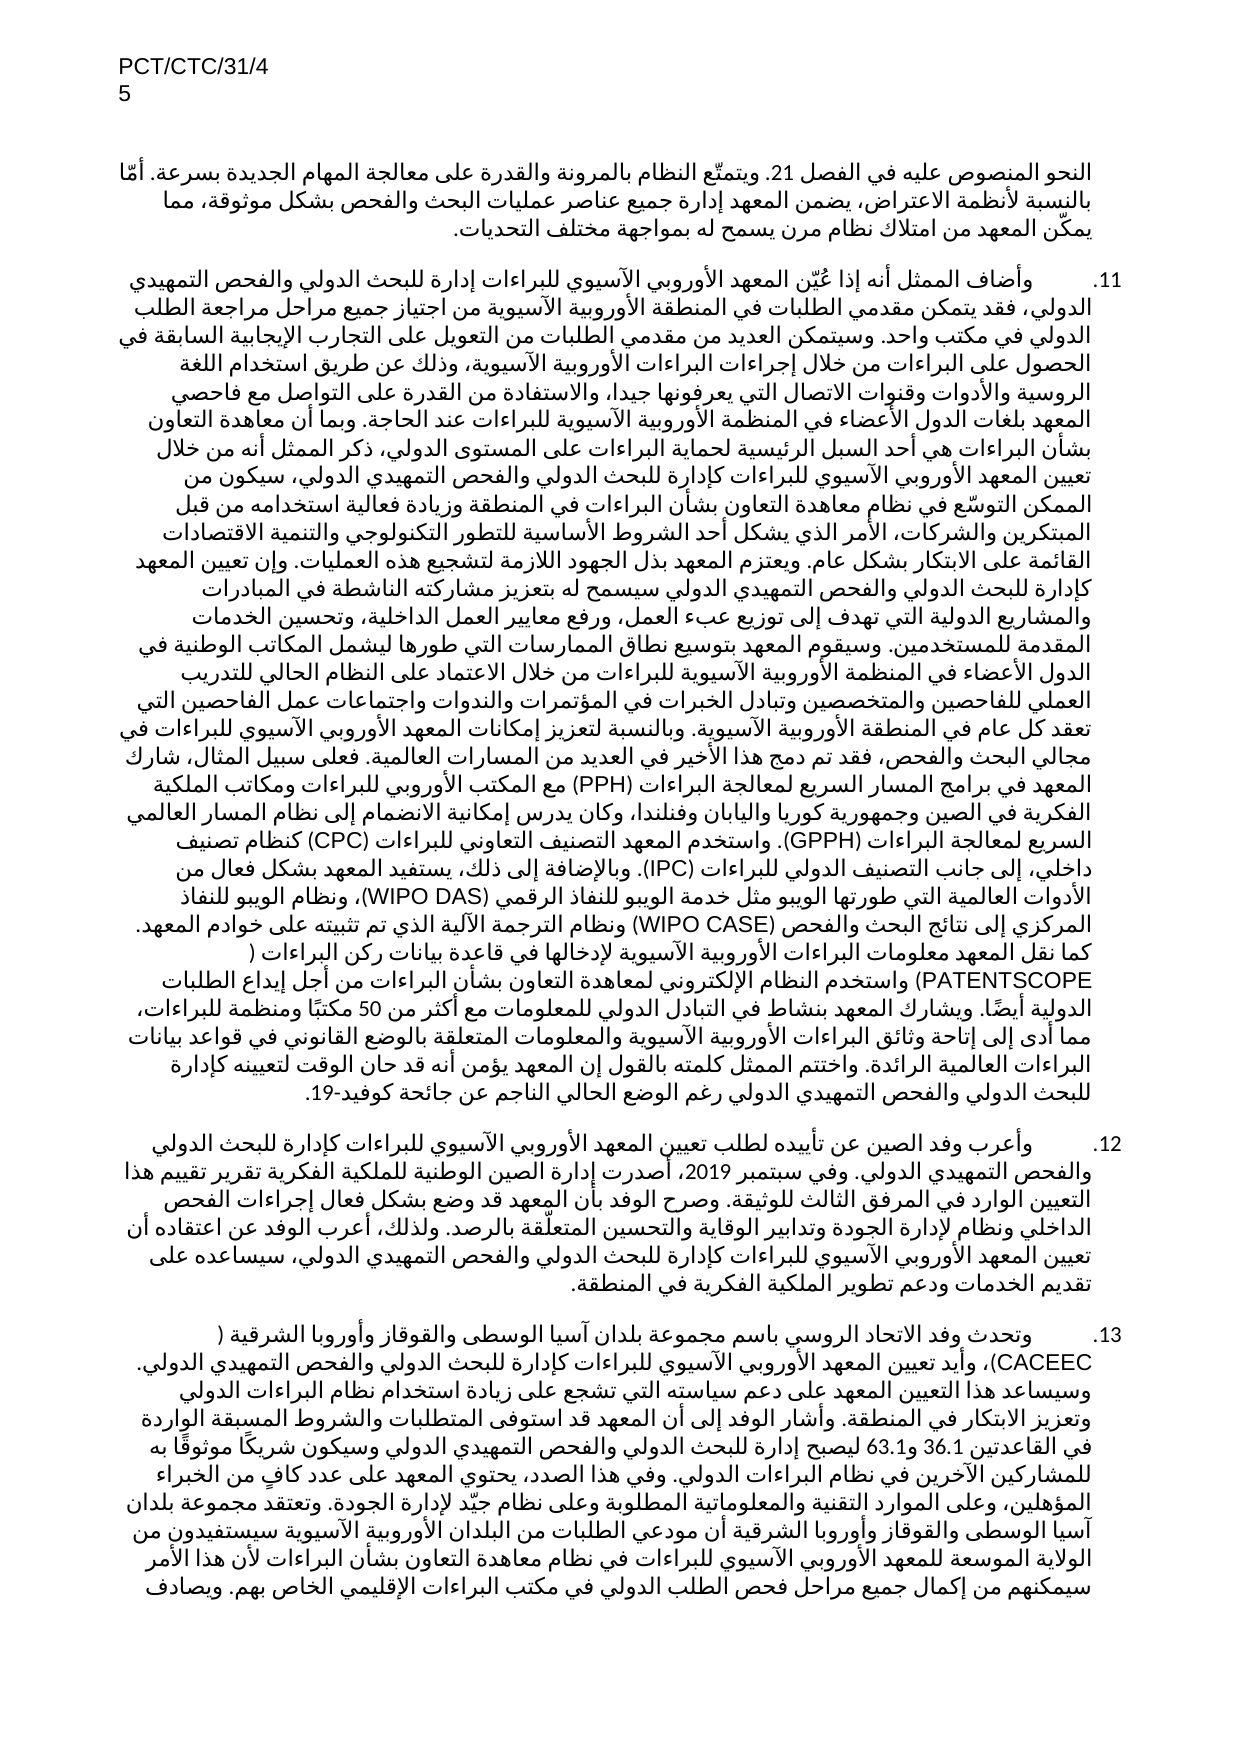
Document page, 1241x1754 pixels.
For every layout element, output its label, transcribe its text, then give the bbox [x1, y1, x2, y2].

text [118, 1320, 1092, 1600]
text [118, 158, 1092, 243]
text وأعرب وفد الصين عن تأييده لطلب تعيين المعهد الأوروبي الآسيوي للبراءات كإدارة للبحث الدولي والفحص التمهيدي الدولي. وفي سبتمبر 2019، أصدرت إدارة الصين الوطنية للملكية الفكرية تقرير تقييم هذا التعيين الوارد في المرفق الثالث للوثيقة. وصرح الوفد بأن المعهد قد وضع بشكل فعال إجراءات الفحص الداخلي ونظام لإدارة الجودة وتدابير الوقاية والتحسين المتعلّقة بالرصد. ولذلك، أعرب الوفد عن اعتقاده أن تعيين المعهد الأوروبي الآسيوي للبراءات كإدارة للبحث الدولي والفحص التمهيدي الدولي، سيساعده على تقديم الخدمات ودعم تطوير الملكية الفكرية في المنطقة. [118, 1129, 1092, 1297]
text وأضاف الممثل أنه إذا عُيّن المعهد الأوروبي الآسيوي للبراءات إدارة للبحث الدولي والفحص التمهيدي الدولي، فقد يتمكن مقدمي الطلبات في المنطقة الأوروبية الآسيوية من اجتياز جميع مراحل مراجعة الطلب الدولي في مكتب واحد. وسيتمكن العديد من مقدمي الطلبات من التعويل على التجارب الإيجابية السابقة في الحصول على البراءات من خلال إجراءات البراءات الأوروبية الآسيوية، وذلك عن طريق استخدام اللغة الروسية والأدوات وقنوات الاتصال التي يعرفونها جيدا، والاستفادة من القدرة على التواصل مع فاحصي المعهد بلغات الدول الأعضاء في المنظمة الأوروبية الآسيوية للبراءات عند الحاجة. وبما أن معاهدة التعاون بشأن البراءات هي أحد السبل الرئيسية لحماية البراءات على المستوى الدولي، ذكر الممثل أنه من خلال تعيين المعهد الأوروبي الآسيوي للبراءات كإدارة للبحث الدولي والفحص التمهيدي الدولي، سيكون من الممكن التوسّع في نظام معاهدة التعاون بشأن البراءات في المنطقة وزيادة فعالية استخدامه من قبل المبتكرين والشركات، الأمر الذي يشكل أحد الشروط الأساسية للتطور التكنولوجي والتنمية الاقتصادات القائمة على الابتكار بشكل عام. ويعتزم المعهد بذل الجهود اللازمة لتشجيع هذه العمليات. وإن تعيين المعهد كإدارة للبحث الدولي والفحص التمهيدي الدولي سيسمح له بتعزيز مشاركته الناشطة في المبادرات والمشاريع الدولية التي تهدف إلى توزيع عبء العمل، ورفع معايير العمل الداخلية، وتحسين الخدمات المقدمة للمستخدمين. وسيقوم المعهد بتوسيع نطاق الممارسات التي طورها ليشمل المكاتب الوطنية في الدول الأعضاء في المنظمة الأوروبية الآسيوية للبراءات من خلال الاعتماد على النظام الحالي للتدريب العملي للفاحصين والمتخصصين وتبادل الخبرات في المؤتمرات والندوات واجتماعات عمل الفاحصين التي تعقد كل عام في المنطقة الأوروبية الآسيوية. وبالنسبة لتعزيز إمكانات المعهد الأوروبي الآسيوي للبراءات في مجالي البحث والفحص، فقد تم دمج هذا الأخير في العديد من المسارات العالمية. فعلى سبيل المثال، شارك المعهد في برامج المسار السريع لمعالجة البراءات (PPH) مع المكتب الأوروبي للبراءات ومكاتب الملكية الفكرية في الصين وجمهورية كوريا واليابان وفنلندا، وكان يدرس إمكانية الانضمام إلى نظام المسار العالمي السريع لمعالجة البراءات (GPPH). واستخدم المعهد التصنيف التعاوني للبراءات (CPC) كنظام تصنيف داخلي، إلى جانب التصنيف الدولي للبراءات (IPC). وبالإضافة إلى ذلك، يستفيد المعهد بشكل فعال من الأدوات العالمية التي طورتها الويبو مثل خدمة الويبو للنفاذ الرقمي (WIPO DAS)، ونظام الويبو للنفاذ المركزي إلى نتائج البحث والفحص (WIPO CASE) ونظام الترجمة الآلية الذي تم تثبيته على خوادم المعهد. كما نقل المعهد معلومات البراءات الأوروبية الآسيوية لإدخالها في قاعدة بيانات ركن البراءات (PATENTSCOPE) واستخدم النظام الإلكتروني لمعاهدة التعاون بشأن البراءات من أجل إيداع الطلبات الدولية أيضًا. ويشارك المعهد بنشاط في التبادل الدولي للمعلومات مع أكثر من 50 مكتبًا ومنظمة للبراءات، مما أدى إلى إتاحة وثائق البراءات الأوروبية الآسيوية والمعلومات المتعلقة بالوضع القانوني في قواعد بيانات البراءات العالمية الرائدة. واختتم الممثل كلمته بالقول إن المعهد يؤمن أنه قد حان الوقت لتعيينه كإدارة للبحث الدولي والفحص التمهيدي الدولي رغم الوضع الحالي الناجم عن جائحة كوفيد-19. [118, 266, 1092, 1106]
